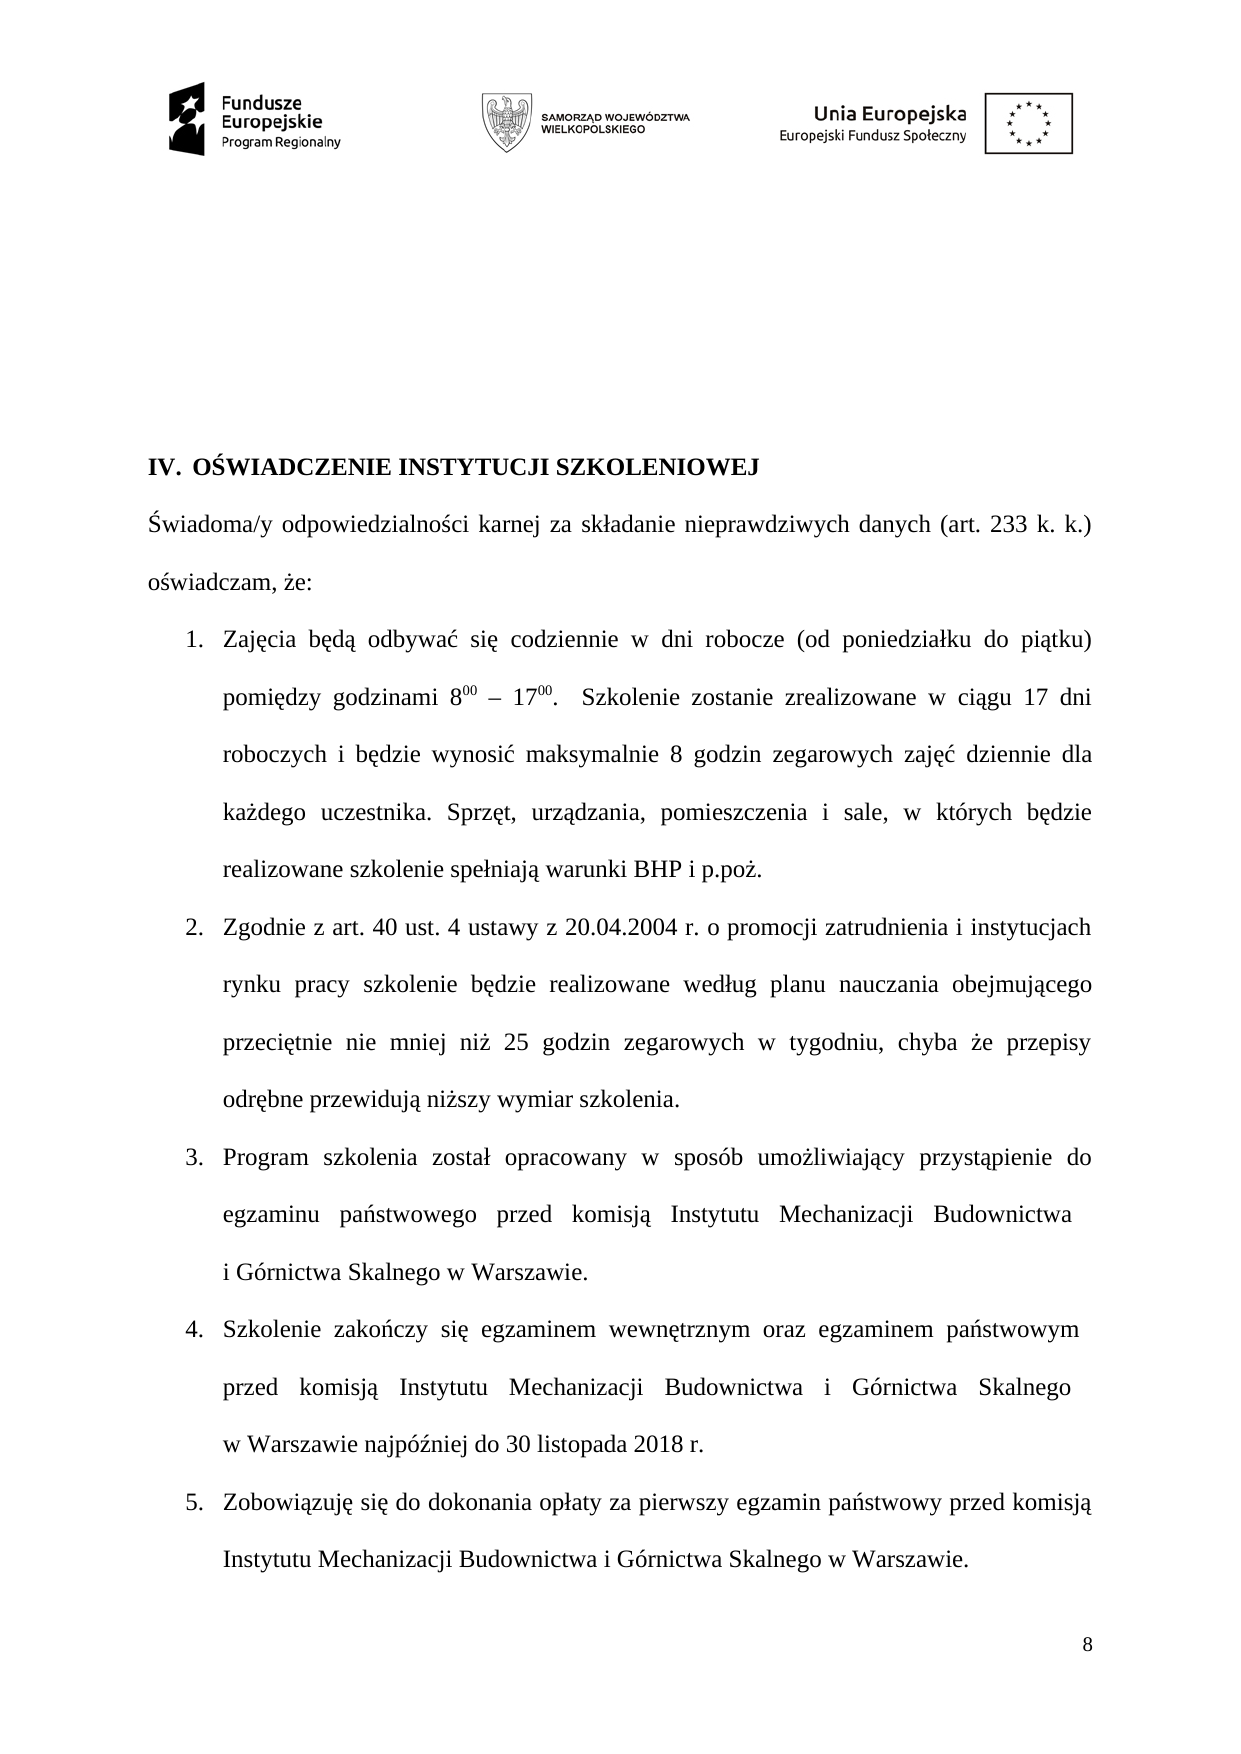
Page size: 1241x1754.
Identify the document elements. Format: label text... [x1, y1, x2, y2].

picture [147, 73, 1093, 165]
list Zajęcia będą odbywać się codziennie w dni robocze (od poniedziałku do piątku) pomiędzy godzinami 800 – 1700. Szkolenie zostanie zrealizowane w ciągu 17 dni roboczych i będzie wynosić maksymalnie 8 godzin zegarowych zajęć dziennie dla każdego uczestnika. Sprzęt, urządzania, pomieszczenia i sale, w których będzie realizowane szkolenie spełniają warunki BHP i p.poż. [185, 624, 1093, 883]
list Szkolenie zakończy się egzaminem wewnętrznym oraz egzaminem państwowym przed komisją Instytutu Mechanizacji Budownictwa i Górnictwa Skalnego w Warszawie najpóźniej do 30 listopada 2018 r. [185, 1314, 1093, 1458]
text Świadoma/y odpowiedzialności karnej za składanie nieprawdziwych danych (art. 233 k. k.) oświadczam, że: [148, 509, 1093, 596]
list Zobowiązuję się do dokonania opłaty za pierwszy egzamin państwowy przed komisją Instytutu Mechanizacji Budownictwa i Górnictwa Skalnego w Warszawie. [185, 1487, 1093, 1573]
list Program szkolenia został opracowany w sposób umożliwiający przystąpienie do egzaminu państwowego przed komisją Instytutu Mechanizacji Budownictwa i Górnictwa Skalnego w Warszawie. [185, 1142, 1093, 1286]
list Zgodnie z art. 40 ust. 4 ustawy z 20.04.2004 r. o promocji zatrudnienia i instytucjach rynku pracy szkolenie będzie realizowane według planu nauczania obejmującego przeciętnie nie mniej niż 25 godzin zegarowych w tygodniu, chyba że przepisy odrębne przewidują niższy wymiar szkolenia. [185, 912, 1093, 1113]
list OŚWIADCZENIE INSTYTUCJI SZKOLENIOWEJ [148, 452, 1093, 481]
